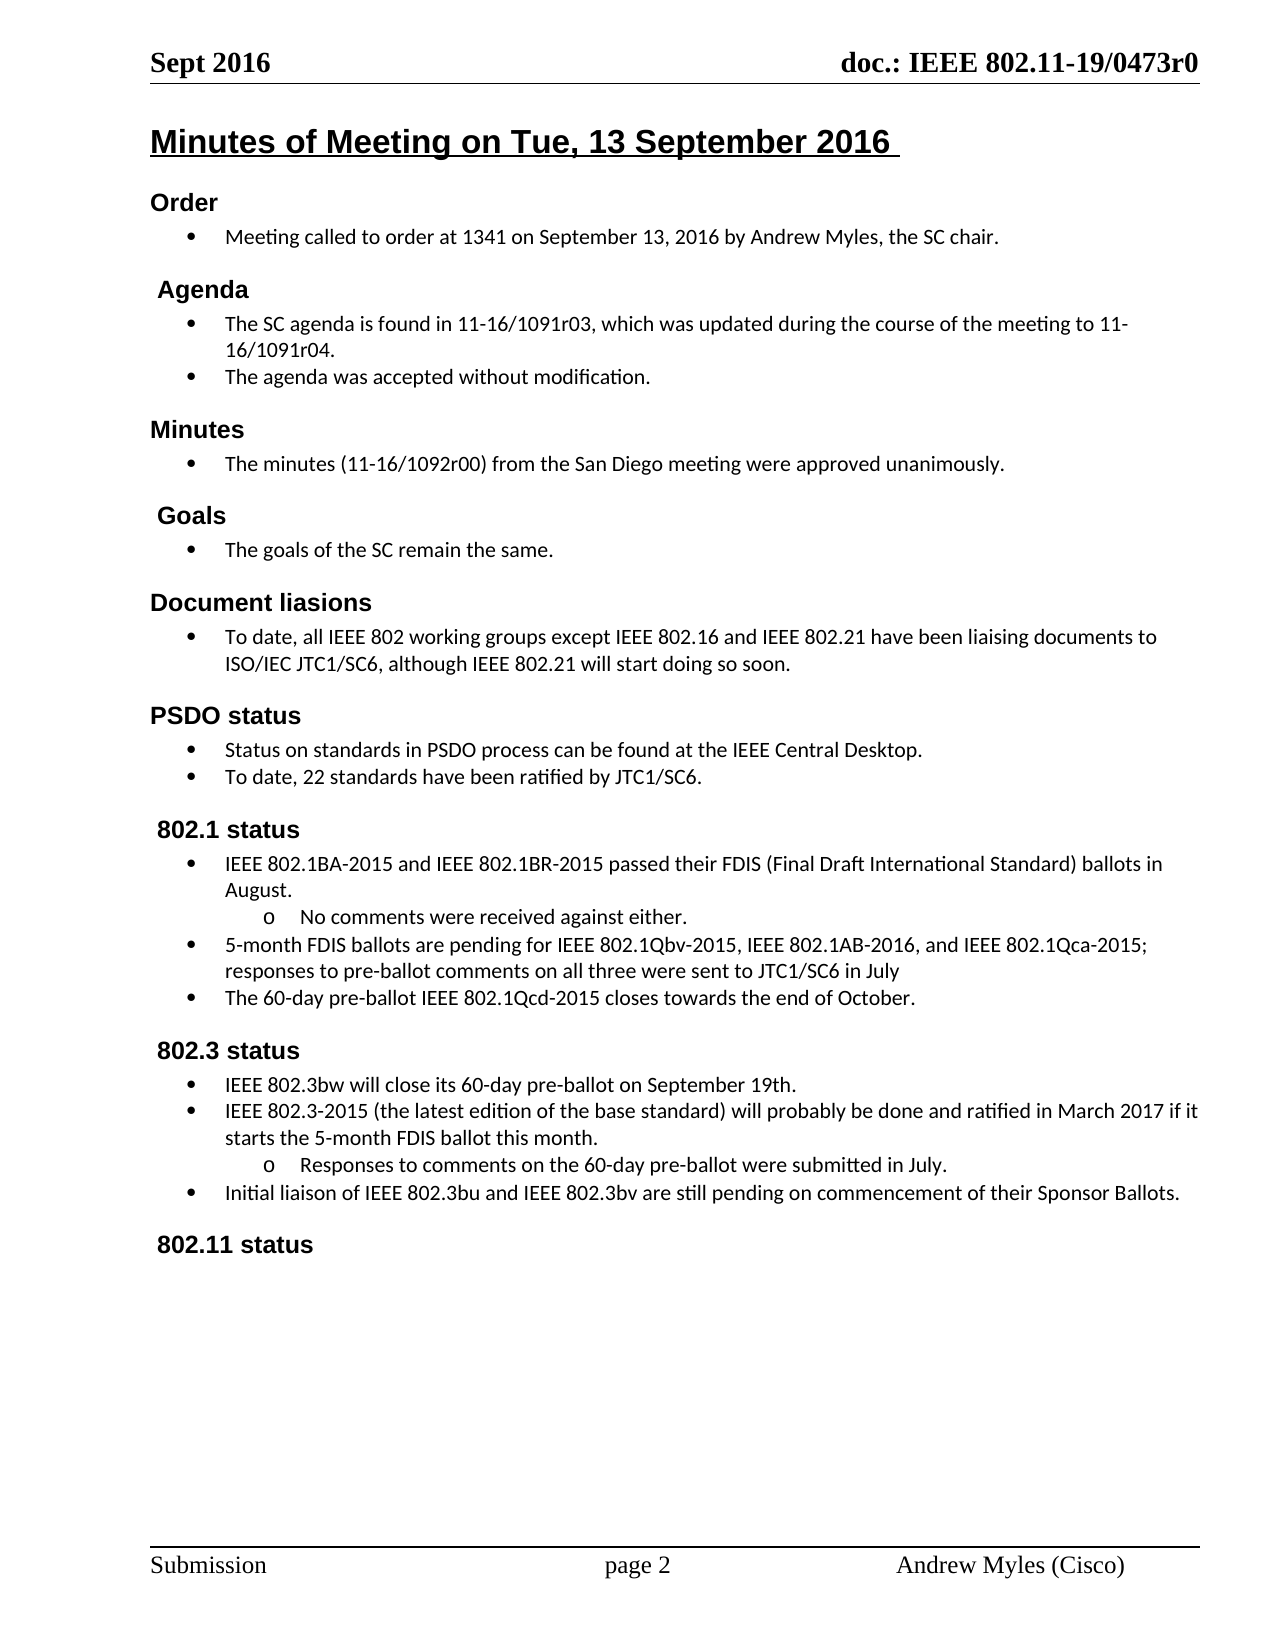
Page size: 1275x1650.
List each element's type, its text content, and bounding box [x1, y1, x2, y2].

list The SC agenda is found in 11-16/1091r03, which was updated during the course of the meeting to 11-16/1091r04. [187, 310, 1200, 363]
subtitle Agenda [150, 275, 1200, 303]
subtitle Document liasions [150, 588, 1200, 617]
list Meeting called to order at 1341 on September 13, 2016 by Andrew Myles, the SC chair. [187, 223, 1200, 250]
subtitle Goals [150, 501, 1200, 530]
list The minutes (11-16/1092r00) from the San Diego meeting were approved unanimously. [187, 450, 1200, 476]
subtitle PSDO status [150, 701, 1200, 730]
list To date, all IEEE 802 working groups except IEEE 802.16 and IEEE 802.21 have been liaising documents to ISO/IEC JTC1/SC6, although IEEE 802.21 will start doing so soon. [187, 623, 1200, 676]
list The 60-day pre-ballot IEEE 802.1Qcd-2015 closes towards the end of October. [187, 984, 1200, 1011]
subtitle Minutes of Meeting on Tue, 13 September 2016 [150, 118, 1200, 163]
list 5-month FDIS ballots are pending for IEEE 802.1Qbv-2015, IEEE 802.1AB-2016, and IEEE 802.1Qca-2015; responses to pre-ballot comments on all three were sent to JTC1/SC6 in July [187, 931, 1200, 984]
subtitle 802.3 status [150, 1036, 1200, 1064]
list To date, 22 standards have been ratified by JTC1/SC6. [187, 763, 1200, 790]
subtitle Order [150, 188, 1200, 217]
subtitle 802.1 status [150, 815, 1200, 843]
subtitle Minutes [150, 415, 1200, 443]
list Responses to comments on the 60-day pre-ballot were submitted in July. [262, 1151, 1200, 1179]
list Status on standards in PSDO process can be found at the IEEE Central Desktop. [187, 736, 1200, 763]
list IEEE 802.3bw will close its 60-day pre-ballot on September 19th. [187, 1071, 1200, 1097]
list No comments were received against either. [262, 903, 1200, 931]
list Initial liaison of IEEE 802.3bu and IEEE 802.3bv are still pending on commencement of their Sponsor Ballots. [187, 1179, 1200, 1205]
list IEEE 802.1BA-2015 and IEEE 802.1BR-2015 passed their FDIS (Final Draft International Standard) ballots in August. [187, 850, 1200, 903]
list The agenda was accepted without modification. [187, 363, 1200, 390]
list IEEE 802.3-2015 (the latest edition of the base standard) will probably be done and ratified in March 2017 if it starts the 5-month FDIS ballot this month. [187, 1097, 1200, 1151]
subtitle 802.11 status [150, 1230, 1200, 1259]
list The goals of the SC remain the same. [187, 536, 1200, 563]
